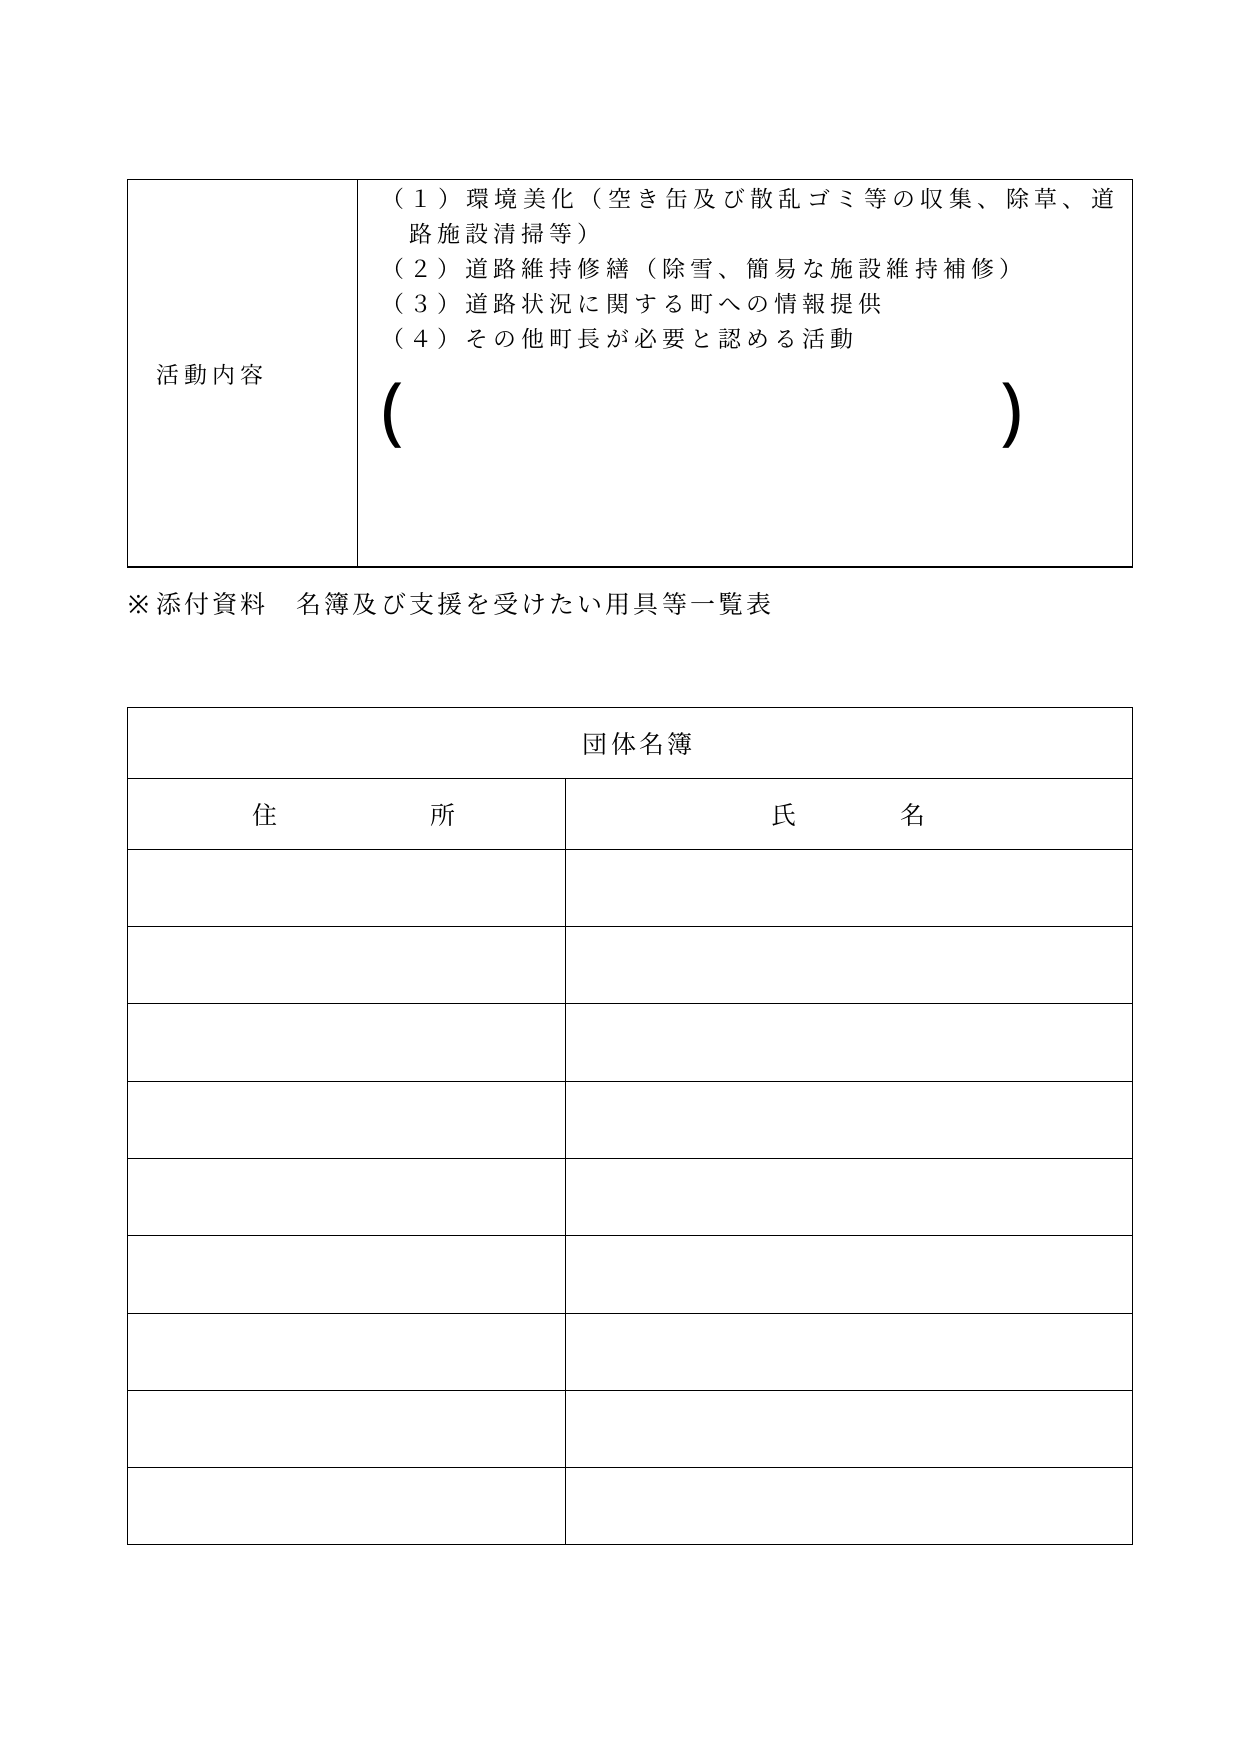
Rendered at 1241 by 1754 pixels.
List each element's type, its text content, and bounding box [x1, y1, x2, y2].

table_cell [128, 1314, 565, 1390]
text ※添付資料 名簿及び支援を受けたい用具等一覧表 [128, 568, 1112, 637]
table_cell [566, 1468, 1132, 1544]
table_cell [566, 850, 1132, 926]
table_cell 氏名 [566, 779, 1132, 849]
table_cell [566, 1082, 1132, 1158]
table_cell [128, 850, 565, 926]
table_cell [566, 1159, 1132, 1235]
table_cell [128, 1082, 565, 1158]
table_cell [128, 1236, 565, 1312]
table_cell [566, 1236, 1132, 1312]
table_cell [566, 1391, 1132, 1467]
table_header 団体名簿 [128, 708, 1132, 778]
table_cell [128, 1159, 565, 1235]
table_cell [128, 1004, 565, 1081]
table_cell [128, 927, 565, 1003]
table_cell 住所 [128, 779, 565, 849]
table_cell [566, 1314, 1132, 1390]
table_cell 活動内容 [128, 180, 357, 566]
table_cell [566, 927, 1132, 1003]
table_cell [128, 1391, 565, 1467]
table_cell （１）環境美化（空き缶及び散乱ゴミ等の収集、除草、道路施設清掃等） （２）道路維持修繕（除雪、簡易な施設維持補修） （３）道路状況に関する町への情報提供 （４）その他町長が必要と認める活動 ( ) [358, 180, 1132, 566]
table_cell [128, 1468, 565, 1544]
table_cell [566, 1004, 1132, 1081]
